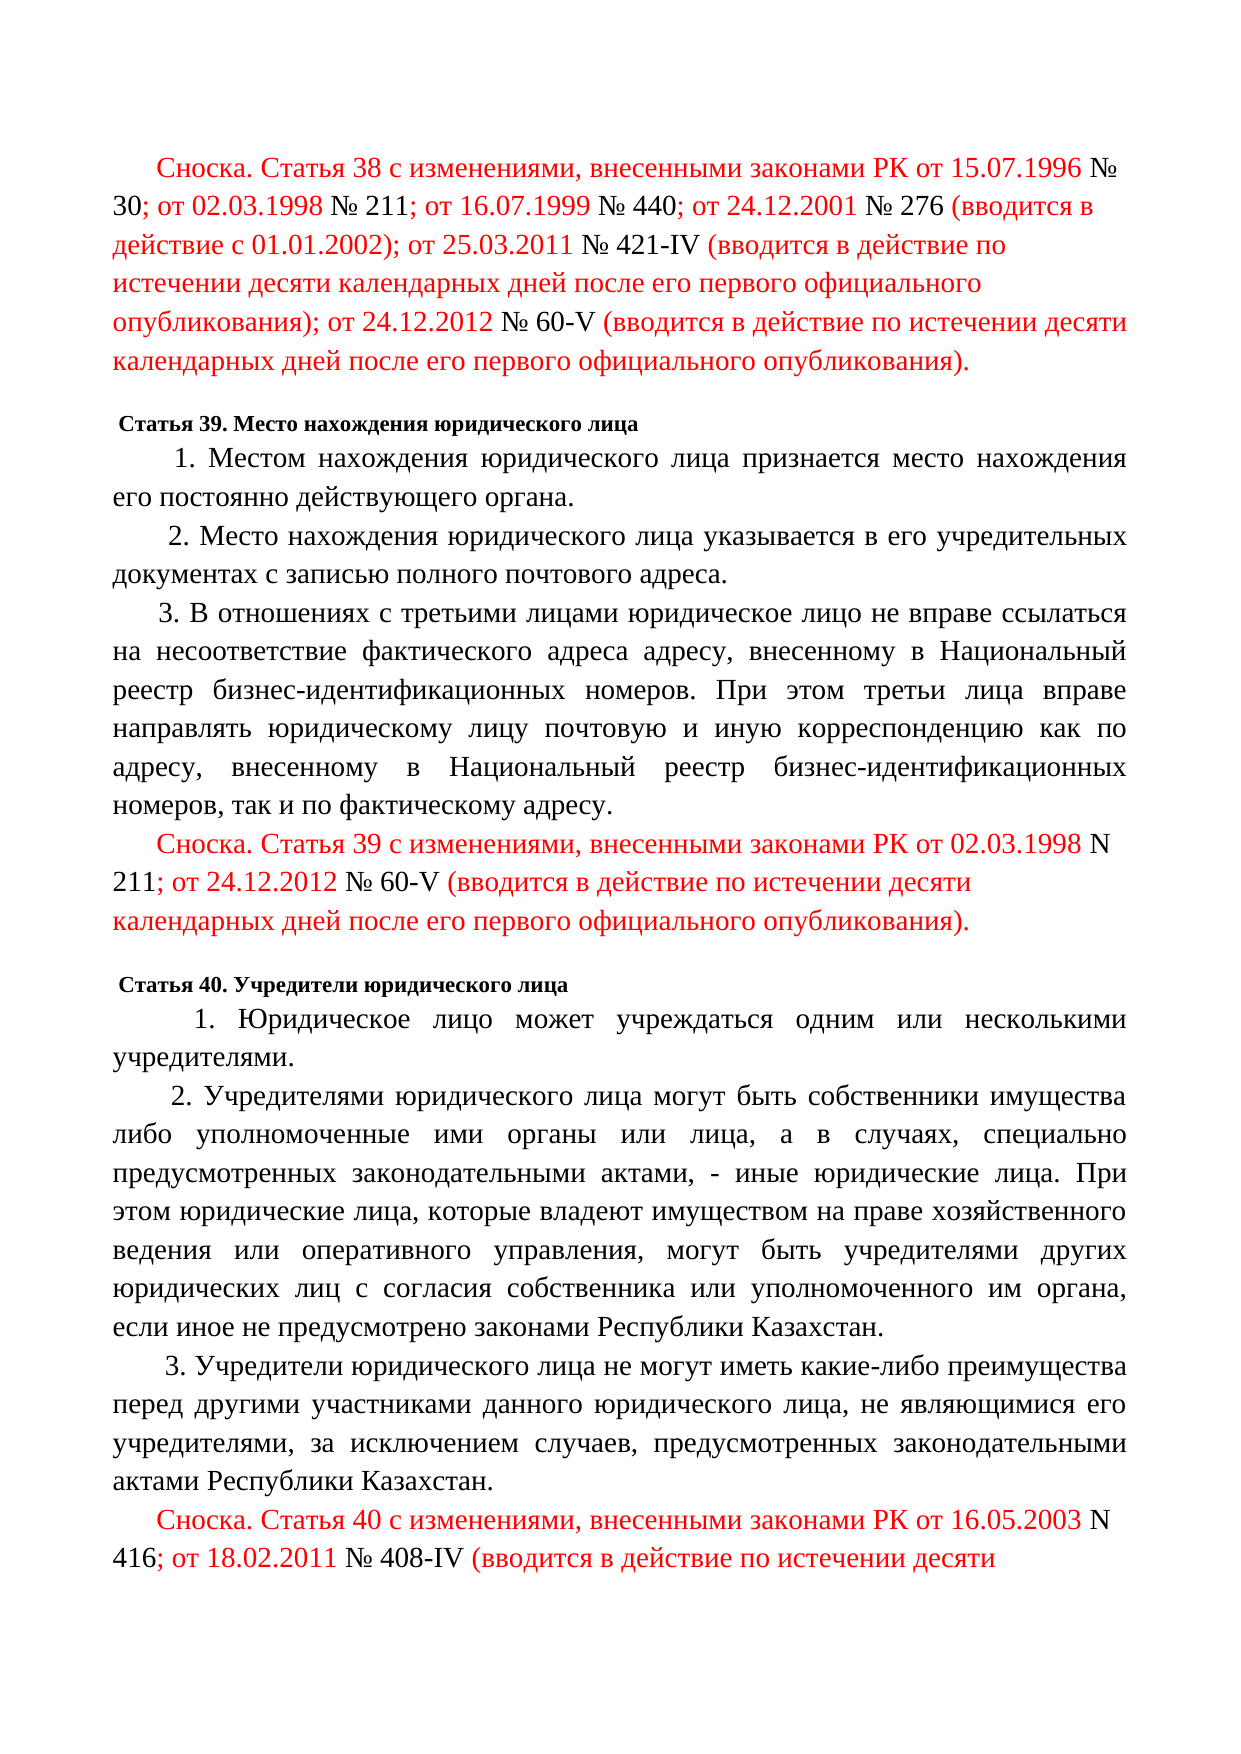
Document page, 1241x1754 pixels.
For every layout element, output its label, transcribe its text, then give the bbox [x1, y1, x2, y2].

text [112, 1502, 1128, 1574]
text Статья 40. Учредители юридического лица [112, 971, 1128, 997]
text 2. Учредителями юридического лица могут быть собственники имущества либо уполномоченные ими органы или лица, а в случаях, специально предусмотренных законодательными актами, - иные юридические лица. При этом юридические лица, которые владеют имуществом на праве хозяйственного ведения или оперативного управления, могут быть учредителями других юридических лиц с согласия собственника или уполномоченного им органа, если иное не предусмотрено законами Республики Казахстан. [112, 1078, 1128, 1343]
text Сноска. Статья 39 с изменениями, внесенными законами РК от 02.03.1998 N 211; от 24.12.2012 № 60-V (вводится в действие по истечении десяти календарных дней после его первого официального опубликования). [112, 826, 1128, 967]
text 2. Место нахождения юридического лица указывается в его учредительных документах с записью полного почтового адреса. [112, 518, 1128, 590]
text Сноска. Статья 38 с изменениями, внесенными законами РК от 15.07.1996 № 30; от 02.03.1998 № 211; от 16.07.1999 № 440; от 24.12.2001 № 276 (вводится в действие с 01.01.2002); от 25.03.2011 № 421-IV (вводится в действие по истечении десяти календарных дней после его первого официального опубликования); от 24.12.2012 № 60-V (вводится в действие по истечении десяти календарных дней после его первого официального опубликования). [112, 150, 1128, 406]
text Статья 39. Место нахождения юридического лица [112, 410, 1128, 437]
text 1. Местом нахождения юридического лица признается место нахождения его постоянно действующего органа. [112, 441, 1128, 513]
text 1. Юридическое лицо может учреждаться одним или несколькими учредителями. [112, 1001, 1128, 1073]
text 3. Учредители юридического лица не могут иметь какие-либо преимущества перед другими участниками данного юридического лица, не являющимися его учредителями, за исключением случаев, предусмотренных законодательными актами Республики Казахстан. [112, 1348, 1128, 1497]
text 3. В отношениях с третьими лицами юридическое лицо не вправе ссылаться на несоответствие фактического адреса адресу, внесенному в Национальный реестр бизнес-идентификационных номеров. При этом третьи лица вправе направлять юридическому лицу почтовую и иную корреспонденцию как по адресу, внесенному в Национальный реестр бизнес-идентификационных номеров, так и по фактическому адресу. [112, 595, 1128, 821]
